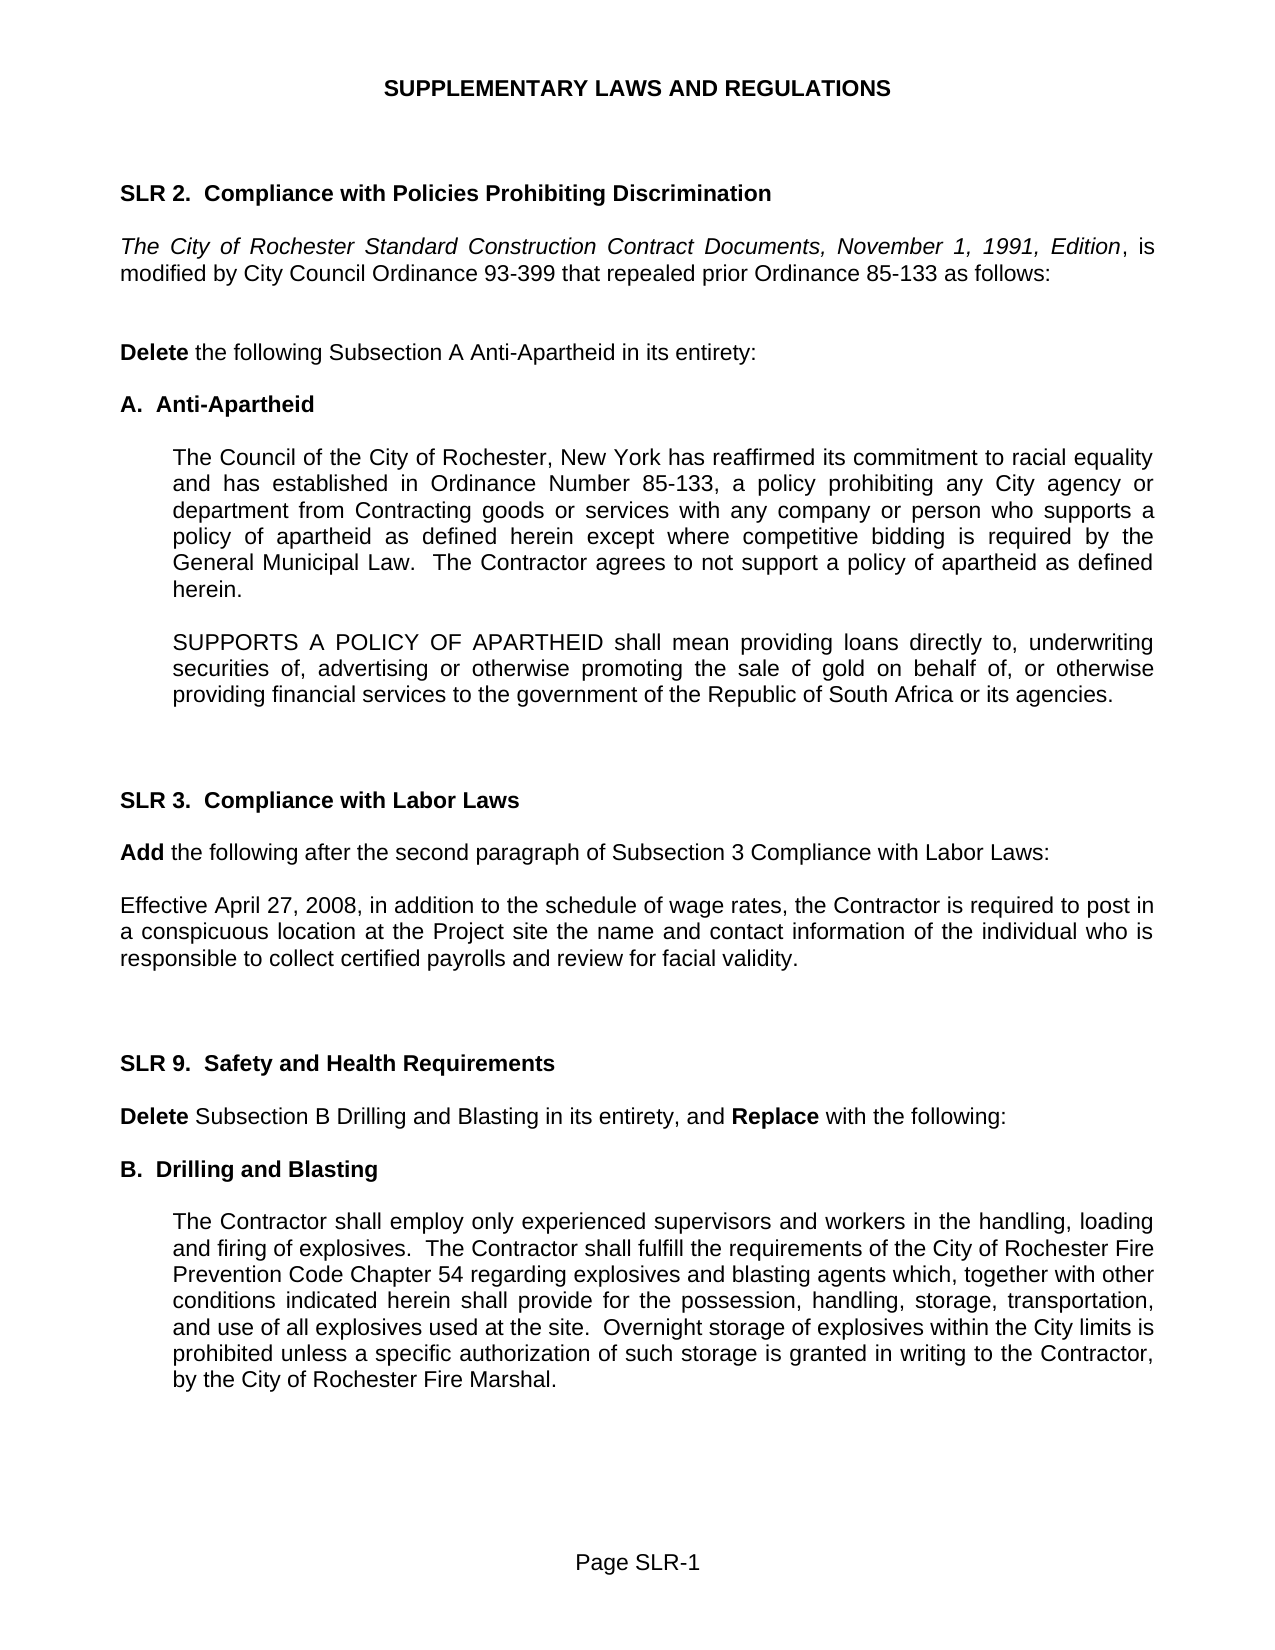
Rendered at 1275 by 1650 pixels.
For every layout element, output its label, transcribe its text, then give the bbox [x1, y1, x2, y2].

text Delete the following Subsection A Anti-Apartheid in its entirety: [120, 338, 1155, 365]
text SLR 9. Safety and Health Requirements [120, 1050, 1155, 1076]
text SUPPLEMENTARY LAWS AND REGULATIONS [120, 75, 1155, 101]
text Delete Subsection B Drilling and Blasting in its entirety, and Replace with the following: [120, 1103, 1155, 1129]
text A. Anti-Apartheid [120, 391, 1155, 418]
text Add the following after the second paragraph of Subsection 3 Compliance with Labor Laws: [120, 839, 1155, 866]
text B. Drilling and Blasting [120, 1156, 1155, 1182]
text SUPPORTS A POLICY OF APARTHEID shall mean providing loans directly to, underwriting securities of, advertising or otherwise promoting the sale of gold on behalf of, or otherwise providing financial services to the government of the Republic of South Africa or its agencies. [172, 628, 1155, 707]
text The Contractor shall employ only experienced supervisors and workers in the handling, loading and firing of explosives. The Contractor shall fulfill the requirements of the City of Rochester Fire Prevention Code Chapter 54 regarding explosives and blasting agents which, together with other conditions indicated herein shall provide for the possession, handling, storage, transportation, and use of all explosives used at the site. Overnight storage of explosives within the City limits is prohibited unless a specific authorization of such storage is granted in writing to the Contractor, by the City of Rochester Fire Marshal. [172, 1208, 1155, 1393]
text The City of Rochester Standard Construction Contract Documents, November 1, 1991, Edition, is modified by City Council Ordinance 93-399 that repealed prior Ordinance 85-133 as follows: [120, 233, 1155, 286]
text SLR 2. Compliance with Policies Prohibiting Discrimination [120, 180, 1155, 207]
text Effective April 27, 2008, in addition to the schedule of wage rates, the Contractor is required to post in a conspicuous location at the Project site the name and contact information of the individual who is responsible to collect certified payrolls and review for facial validity. [120, 892, 1155, 971]
text The Council of the City of Rochester, New York has reaffirmed its commitment to racial equality and has established in Ordinance Number 85-133, a policy prohibiting any City agency or department from Contracting goods or services with any company or person who supports a policy of apartheid as defined herein except where competitive bidding is required by the General Municipal Law. The Contractor agrees to not support a policy of apartheid as defined herein. [172, 444, 1155, 602]
text SLR 3. Compliance with Labor Laws [120, 787, 1155, 813]
